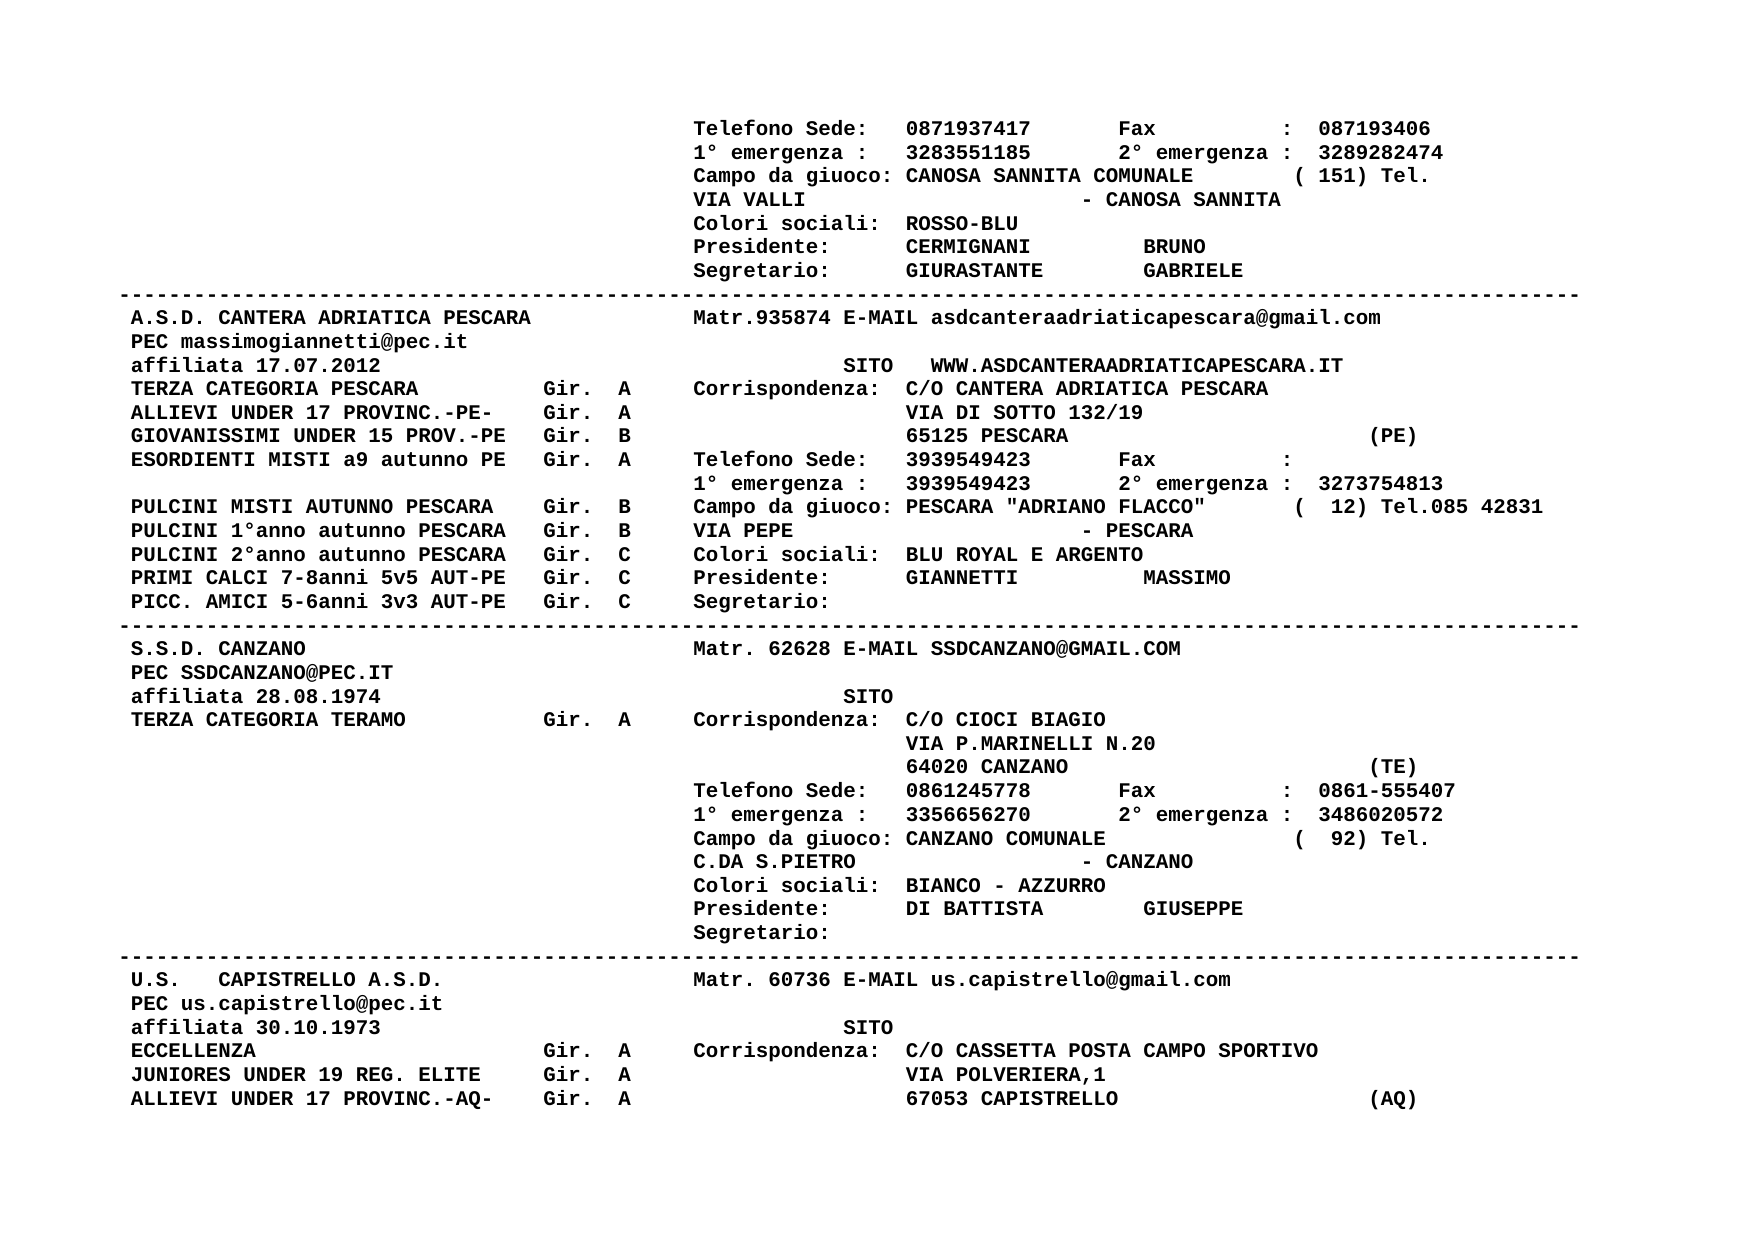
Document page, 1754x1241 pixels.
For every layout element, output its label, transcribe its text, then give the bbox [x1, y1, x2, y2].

text VIA VALLI - CANOSA SANNITA [118, 189, 1606, 213]
text ALLIEVI UNDER 17 PROVINC.-PE- Gir. A VIA DI SOTTO 132/19 [118, 402, 1606, 426]
text PEC massimogiannetti@pec.it [118, 331, 1606, 354]
text GIOVANISSIMI UNDER 15 PROV.-PE Gir. B 65125 PESCARA (PE) [118, 426, 1606, 449]
text ECCELLENZA Gir. A Corrispondenza: C/O CASSETTA POSTA CAMPO SPORTIVO [118, 1040, 1606, 1064]
text Colori sociali: ROSSO-BLU [118, 213, 1606, 236]
text Telefono Sede: 0871937417 Fax : 087193406 [118, 118, 1606, 142]
text Campo da giuoco: CANOSA SANNITA COMUNALE ( 151) Tel. [118, 165, 1606, 189]
text Colori sociali: BIANCO - AZZURRO [118, 875, 1606, 898]
text 1° emergenza : 3356656270 2° emergenza : 3486020572 [118, 804, 1606, 827]
text Telefono Sede: 0861245778 Fax : 0861-555407 [118, 780, 1606, 804]
text 64020 CANZANO (TE) [118, 757, 1606, 780]
text A.S.D. CANTERA ADRIATICA PESCARA Matr.935874 E-MAIL asdcanteraadriaticapescara@gmail.com [118, 307, 1606, 331]
text JUNIORES UNDER 19 REG. ELITE Gir. A VIA POLVERIERA,1 [118, 1064, 1606, 1088]
text U.S. CAPISTRELLO A.S.D. Matr. 60736 E-MAIL us.capistrello@gmail.com [118, 969, 1606, 993]
text --------------------------------------------------------------------------------------------------------------------- [118, 946, 1606, 969]
text --------------------------------------------------------------------------------------------------------------------- [118, 615, 1606, 638]
text affiliata 28.08.1974 SITO [118, 686, 1606, 709]
text Segretario: [118, 922, 1606, 946]
text affiliata 17.07.2012 SITO WWW.ASDCANTERAADRIATICAPESCARA.IT [118, 354, 1606, 378]
text Presidente: DI BATTISTA GIUSEPPE [118, 898, 1606, 922]
text PRIMI CALCI 7-8anni 5v5 AUT-PE Gir. C Presidente: GIANNETTI MASSIMO [118, 567, 1606, 591]
text VIA P.MARINELLI N.20 [118, 733, 1606, 757]
text 1° emergenza : 3283551185 2° emergenza : 3289282474 [118, 142, 1606, 165]
text Campo da giuoco: CANZANO COMUNALE ( 92) Tel. [118, 827, 1606, 851]
text PICC. AMICI 5-6anni 3v3 AUT-PE Gir. C Segretario: [118, 591, 1606, 615]
text TERZA CATEGORIA PESCARA Gir. A Corrispondenza: C/O CANTERA ADRIATICA PESCARA [118, 378, 1606, 402]
text ESORDIENTI MISTI a9 autunno PE Gir. A Telefono Sede: 3939549423 Fax : [118, 449, 1606, 473]
text Presidente: CERMIGNANI BRUNO [118, 236, 1606, 260]
text TERZA CATEGORIA TERAMO Gir. A Corrispondenza: C/O CIOCI BIAGIO [118, 709, 1606, 733]
text PULCINI 2°anno autunno PESCARA Gir. C Colori sociali: BLU ROYAL E ARGENTO [118, 544, 1606, 567]
text C.DA S.PIETRO - CANZANO [118, 851, 1606, 875]
text --------------------------------------------------------------------------------------------------------------------- [118, 284, 1606, 307]
text ALLIEVI UNDER 17 PROVINC.-AQ- Gir. A 67053 CAPISTRELLO (AQ) [118, 1088, 1606, 1111]
text PEC SSDCANZANO@PEC.IT [118, 662, 1606, 686]
text PULCINI 1°anno autunno PESCARA Gir. B VIA PEPE - PESCARA [118, 520, 1606, 544]
text Segretario: GIURASTANTE GABRIELE [118, 260, 1606, 284]
text affiliata 30.10.1973 SITO [118, 1017, 1606, 1040]
text PEC us.capistrello@pec.it [118, 993, 1606, 1017]
text S.S.D. CANZANO Matr. 62628 E-MAIL SSDCANZANO@GMAIL.COM [118, 638, 1606, 662]
text 1° emergenza : 3939549423 2° emergenza : 3273754813 [118, 473, 1606, 496]
text PULCINI MISTI AUTUNNO PESCARA Gir. B Campo da giuoco: PESCARA "ADRIANO FLACCO" ( 12) Tel.085 42831 [118, 496, 1606, 520]
